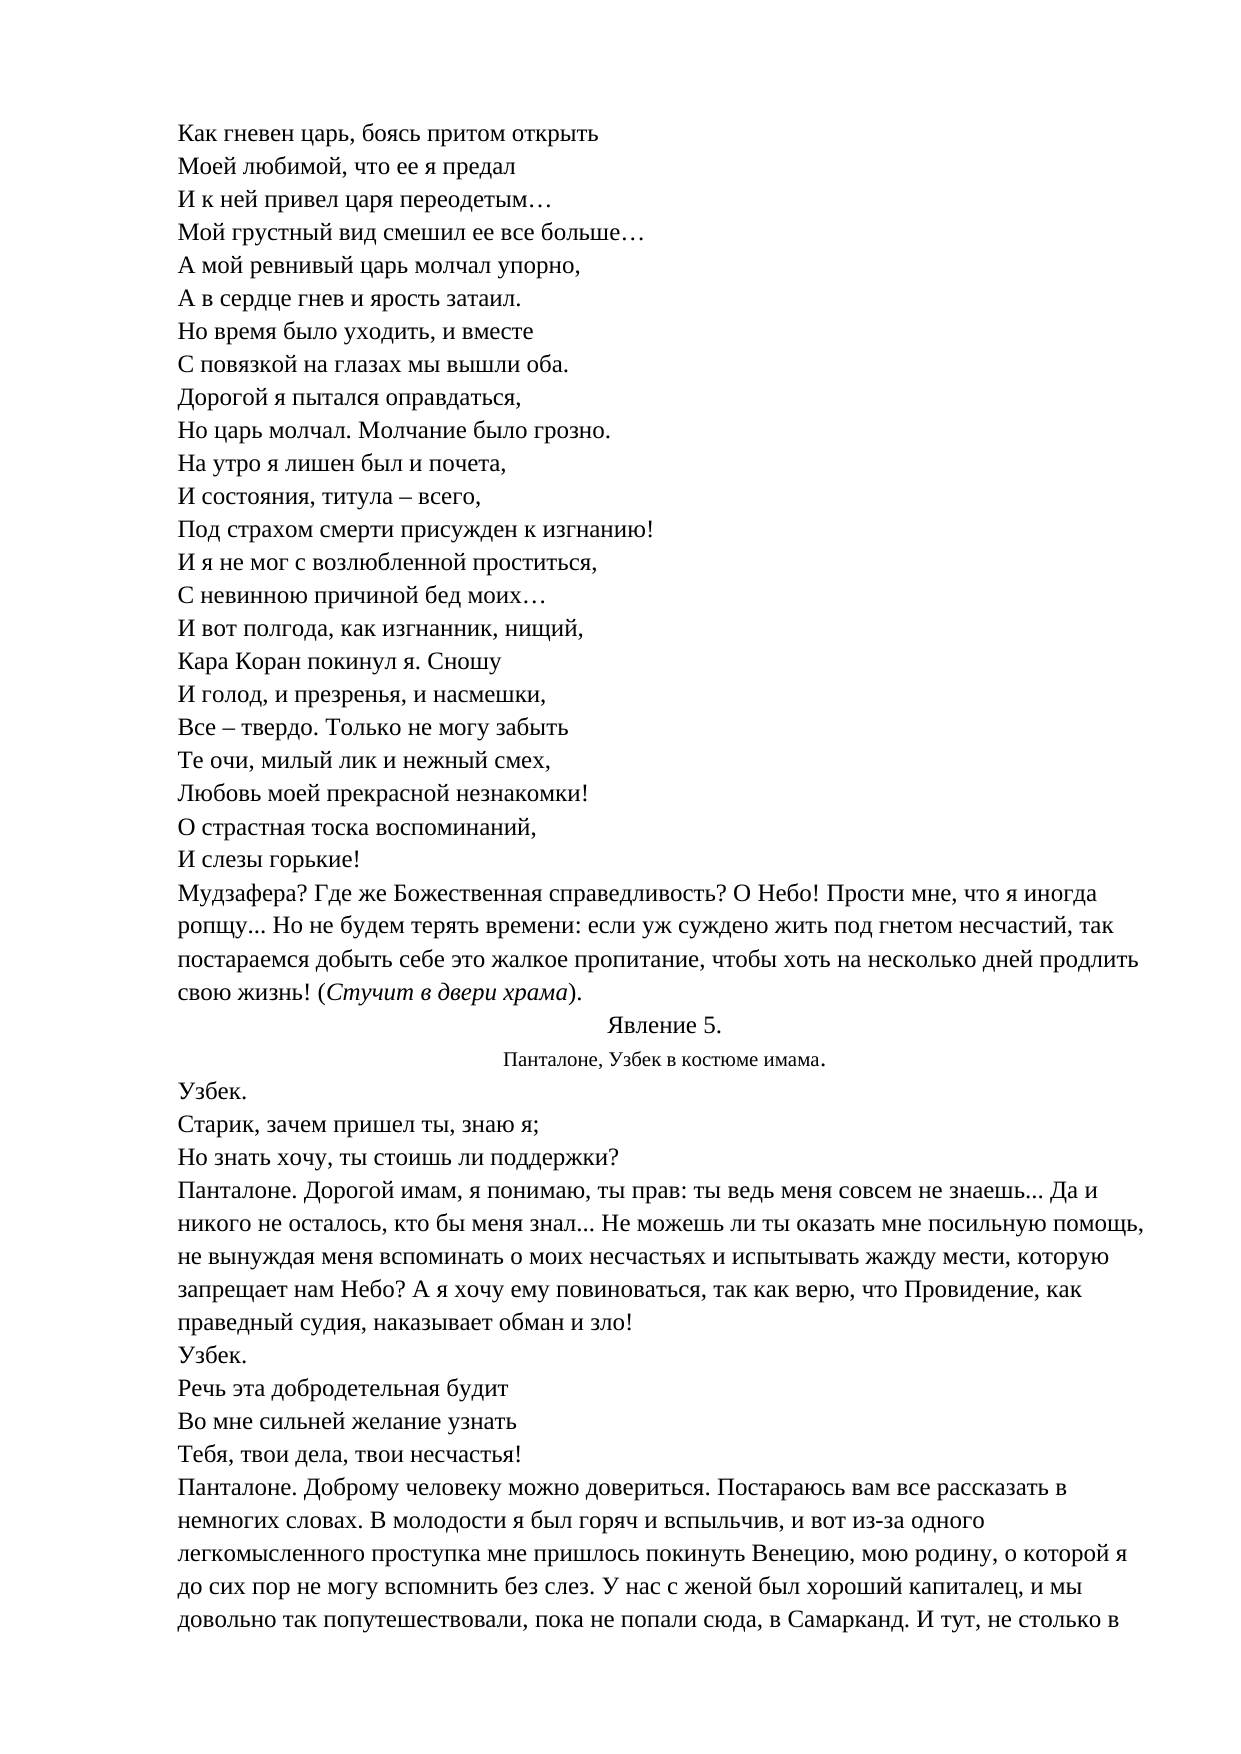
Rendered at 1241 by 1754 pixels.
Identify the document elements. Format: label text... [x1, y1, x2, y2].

text Узбек. [177, 1340, 1152, 1369]
text Старик, зачем пришел ты, знаю я; [177, 1109, 1152, 1137]
text И слезы горькие! [177, 844, 1152, 873]
text А в сердце гнев и ярость затаил. [177, 283, 1152, 312]
text На утро я лишен был и почета, [177, 448, 1152, 477]
text Но знать хочу, ты стоишь ли поддержки? [177, 1142, 1152, 1171]
text И к ней привел царя переодетым… [177, 184, 1152, 213]
text Речь эта добродетельная будит [177, 1373, 1152, 1402]
text Панталоне, Узбек в костюме имама. [177, 1043, 1152, 1071]
text Узбек. [177, 1076, 1152, 1104]
text Мой грустный вид смешил ее все больше… [177, 217, 1152, 246]
text Любовь моей прекрасной незнакомки! [177, 778, 1152, 807]
text Как гневен царь, боясь притом открыть [177, 118, 1152, 147]
text Моей любимой, что ее я предал [177, 151, 1152, 180]
text Во мне сильней желание узнать [177, 1406, 1152, 1435]
text Панталоне. Дорогой имам, я понимаю, ты прав: ты ведь меня совсем не знаешь... Да и никого не осталось, кто бы меня знал... Не можешь ли ты оказать мне посильную помощь, не вынуждая меня вспоминать о моих несчастьях и испытывать жажду мести, которую запрещает нам Небо? А я хочу ему повиноваться, так как верю, что Провидение, как праведный судия, наказывает обман и зло! [177, 1175, 1152, 1336]
text Но царь молчал. Молчание было грозно. [177, 415, 1152, 444]
text Тебя, твои дела, твои несчастья! [177, 1439, 1152, 1468]
text Под страхом смерти присужден к изгнанию! [177, 514, 1152, 543]
text И вот полгода, как изгнанник, нищий, [177, 613, 1152, 642]
text Явление 5. [177, 1010, 1152, 1038]
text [177, 1472, 1152, 1633]
text Кара Коран покинул я. Сношу [177, 646, 1152, 675]
text Те очи, милый лик и нежный смех, [177, 746, 1152, 774]
text Но время было уходить, и вместе [177, 316, 1152, 345]
text О страстная тоска воспоминаний, [177, 812, 1152, 840]
text И голод, и презренья, и насмешки, [177, 679, 1152, 708]
text Все – твердо. Только не могу забыть [177, 712, 1152, 741]
text И состояния, титула – всего, [177, 481, 1152, 510]
text И я не мог с возлюбленной проститься, [177, 547, 1152, 576]
text А мой ревнивый царь молчал упорно, [177, 250, 1152, 279]
text Дорогой я пытался оправдаться, [177, 382, 1152, 411]
text Мудзафера? Где же Божественная справедливость? О Небо! Прости мне, что я иногда ропщу... Но не будем терять времени: если уж суждено жить под гнетом несчастий, так постараемся добыть себе это жалкое пропитание, чтобы хоть на несколько дней продлить свою жизнь! (Стучит в двери храма). [177, 878, 1152, 1005]
text С невинною причиной бед моих… [177, 580, 1152, 609]
text С повязкой на глазах мы вышли оба. [177, 349, 1152, 378]
